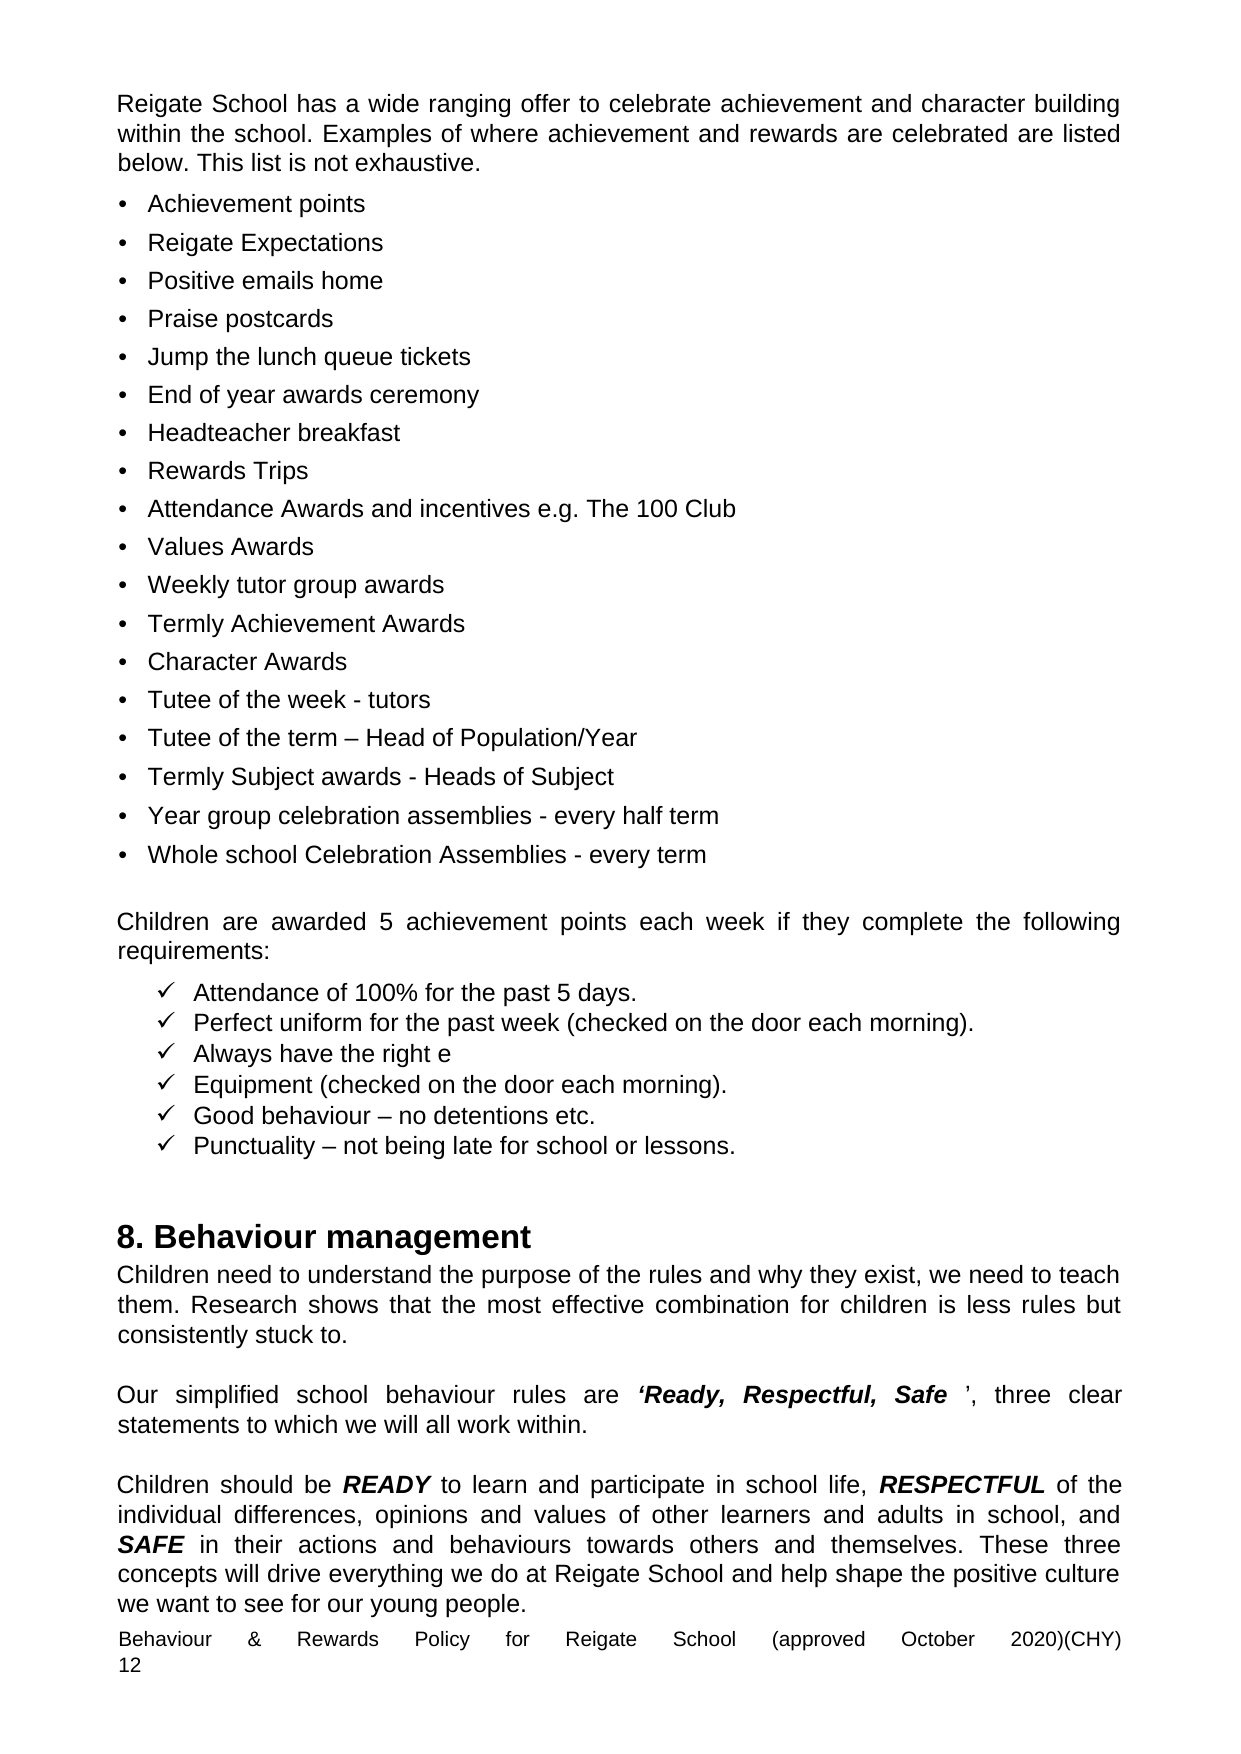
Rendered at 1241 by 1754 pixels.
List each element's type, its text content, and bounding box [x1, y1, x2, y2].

list Positive emails home [118, 266, 1123, 294]
list Reigate Expectations [118, 228, 1123, 256]
list Values Awards [118, 532, 1123, 561]
list Equipment (checked on the door each morning). [156, 1070, 1123, 1099]
list Weekly tutor group awards [118, 571, 1123, 599]
list End of year awards ceremony [118, 380, 1123, 409]
text Our simplified school behaviour rules are ‘Ready, Respectful, Safe ’, three clear statements to which we will all work within. [116, 1380, 1123, 1438]
list Termly Subject awards - Heads of Subject [118, 762, 1123, 791]
list Whole school Celebration Assemblies - every term [118, 840, 1123, 868]
list Rewards Trips [118, 456, 1123, 485]
list Tutee of the week - tutors [118, 685, 1123, 714]
subtitle 8. Behaviour management [116, 1217, 1123, 1256]
list Praise postcards [118, 304, 1123, 333]
text Children are awarded 5 achievement points each week if they complete the following requirements: [116, 907, 1123, 965]
list Character Awards [118, 647, 1123, 676]
list Perfect uniform for the past week (checked on the door each morning). [156, 1008, 1123, 1037]
list Termly Achievement Awards [118, 609, 1123, 637]
list Attendance Awards and incentives e.g. The 100 Club [118, 494, 1123, 523]
list Jump the lunch queue tickets [118, 342, 1123, 371]
list Achievement points [118, 189, 1123, 218]
list Always have the right e [156, 1039, 1123, 1068]
list Year group celebration assemblies - every half term [118, 801, 1123, 830]
text Reigate School has a wide ranging offer to celebrate achievement and character building within the school. Examples of where achievement and rewards are celebrated are listed below. This list is not exhaustive. [116, 89, 1123, 177]
list Headteacher breakfast [118, 418, 1123, 447]
text Children need to understand the purpose of the rules and why they exist, we need to teach them. Research shows that the most effective combination for children is less rules but consistently stuck to. [116, 1260, 1123, 1348]
list Tutee of the term – Head of Population/Year [118, 723, 1123, 752]
list Punctuality – not being late for school or lessons. [156, 1131, 1123, 1160]
list Attendance of 100% for the past 5 days. [156, 978, 1123, 1007]
list Good behaviour – no detentions etc. [156, 1101, 1123, 1129]
text Children should be READY to learn and participate in school life, RESPECTFUL of the individual differences, opinions and values of other learners and adults in school, and SAFE in their actions and behaviours towards others and themselves. These three concepts will drive everything we do at Reigate School and help shape the positive culture we want to see for our young people. [116, 1470, 1123, 1617]
